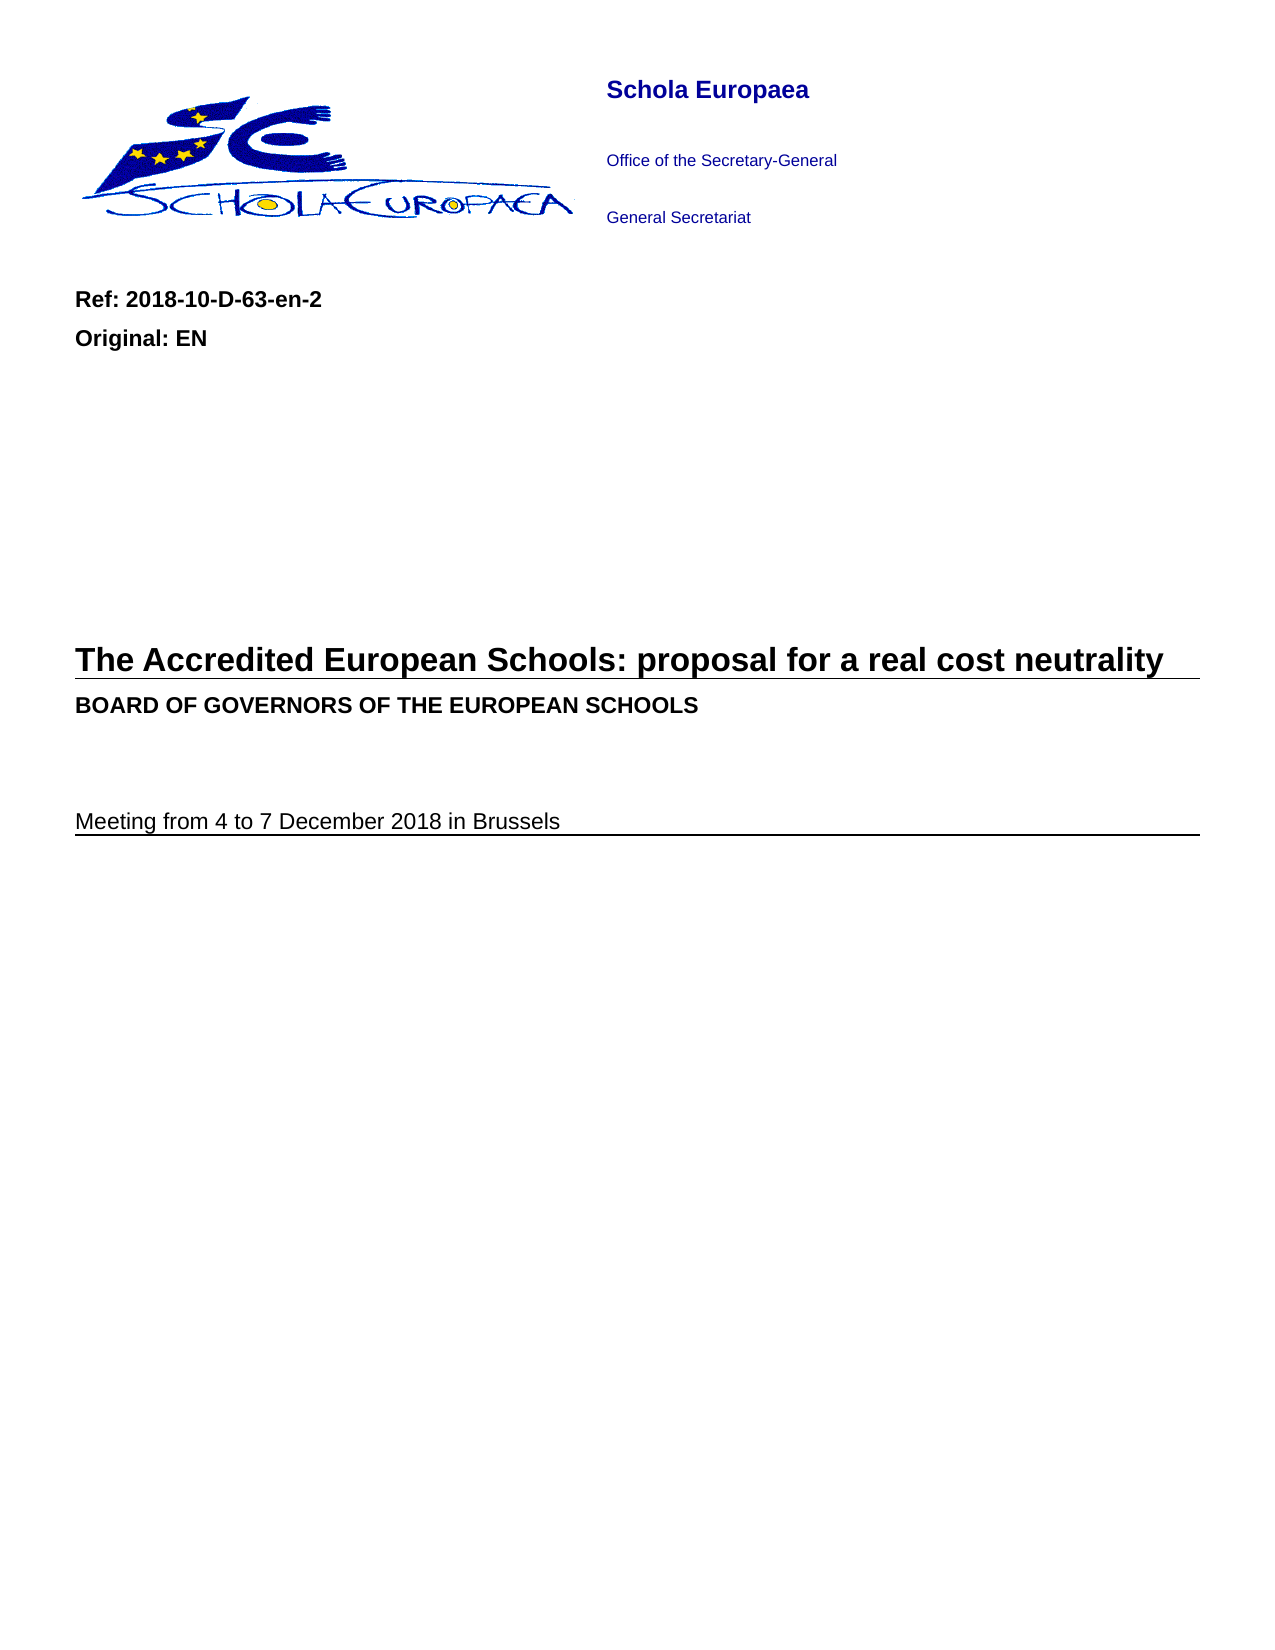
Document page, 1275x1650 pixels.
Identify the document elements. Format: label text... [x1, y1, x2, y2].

table_header Schola Europaea Office of the Secretary-General General Secretariat [606, 75, 1061, 273]
title The Accredited European Schools: proposal for a real cost neutrality [75, 640, 1200, 678]
text Ref: 2018-10-D-63-en-2 [75, 286, 1200, 312]
picture [75, 86, 582, 225]
table_header [75, 75, 606, 273]
text Original: EN [75, 324, 1200, 351]
text Meeting from 4 to 7 December 2018 in Brussels [75, 808, 1200, 834]
text BOARD OF GOVERNORS OF THE EUROPEAN SCHOOLS [75, 692, 1200, 718]
